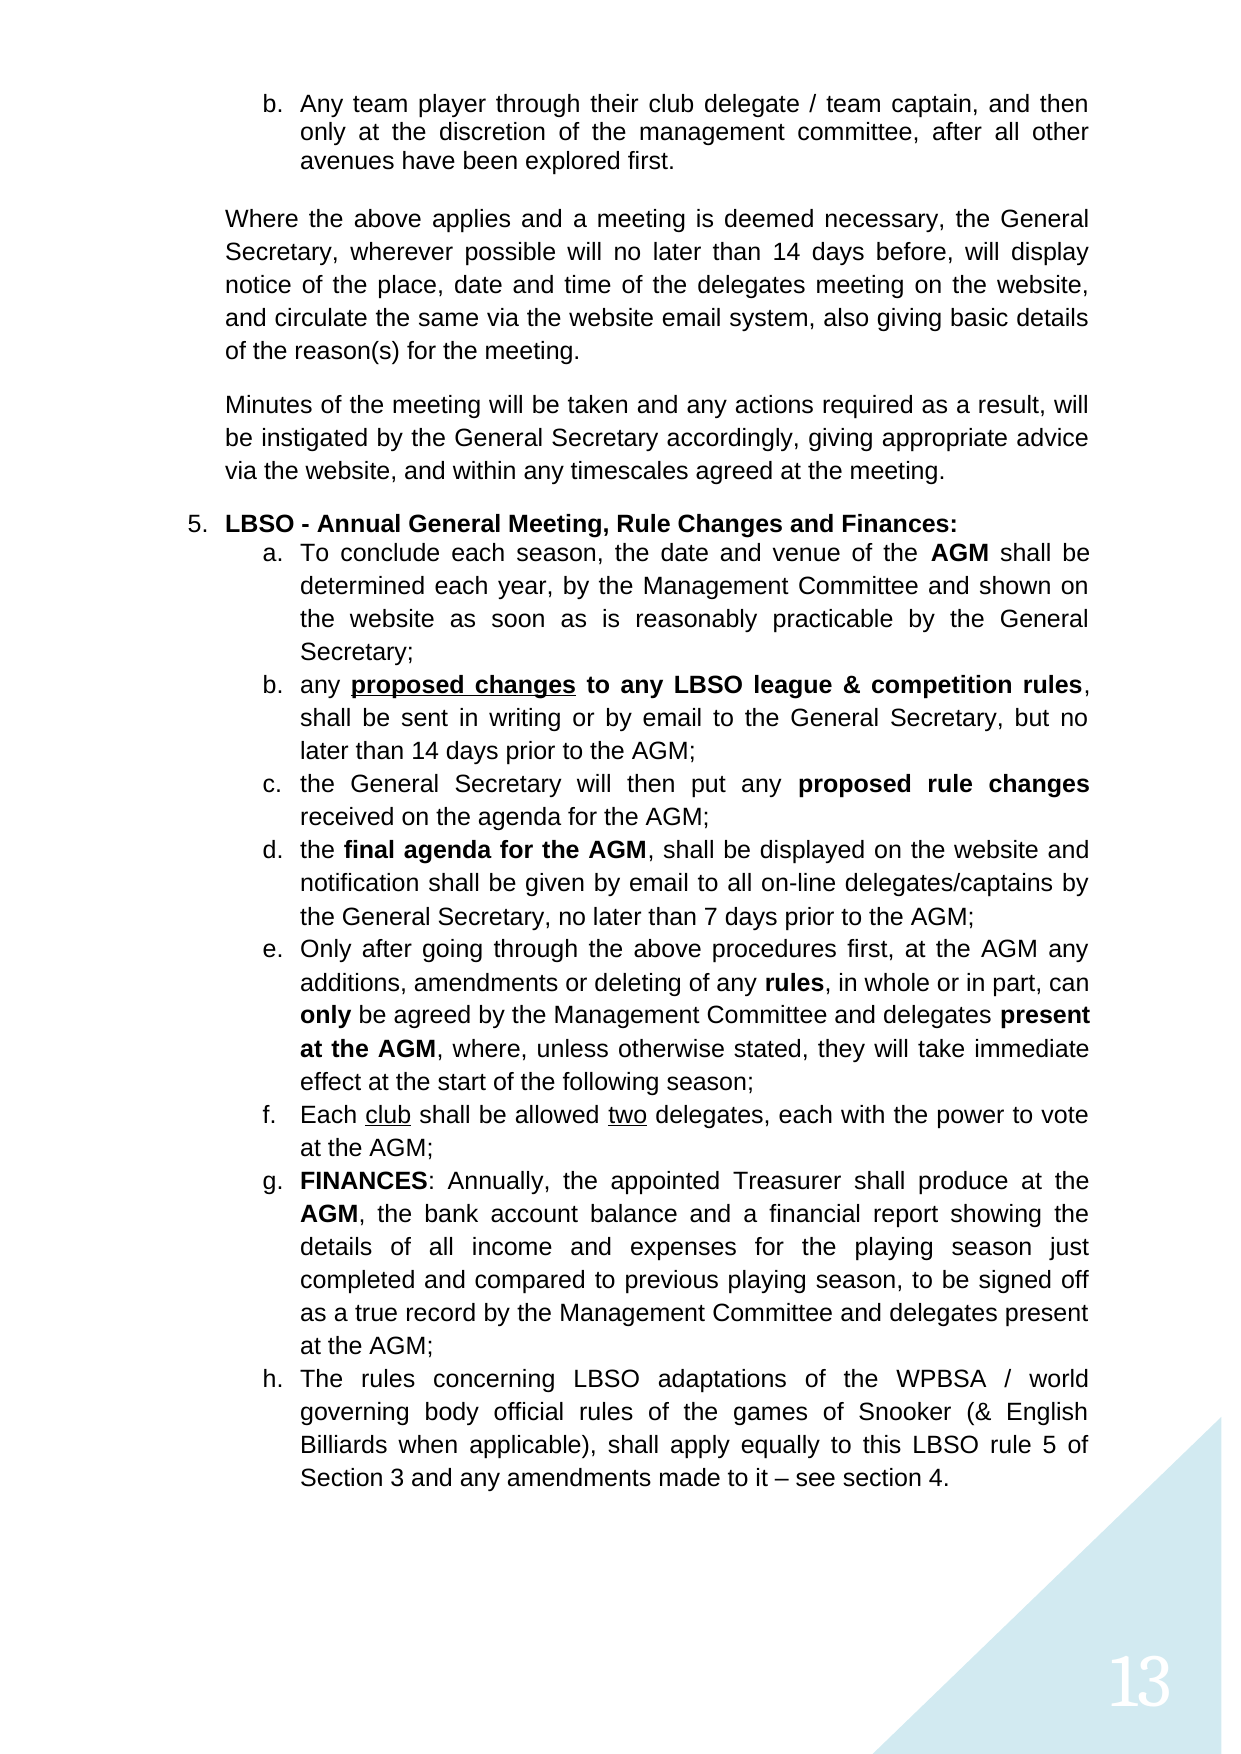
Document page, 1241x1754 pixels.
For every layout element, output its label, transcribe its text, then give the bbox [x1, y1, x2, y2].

list Any team player through their club delegate / team captain, and then only at the discretion of the management committee, after all other avenues have been explored first. [262, 89, 1090, 175]
text Minutes of the meeting will be taken and any actions required as a result, will be instigated by the General Secretary accordingly, giving appropriate advice via the website, and within any timescales agreed at the meeting. [225, 389, 1090, 484]
list Only after going through the above procedures first, at the AGM any additions, amendments or deleting of any rules, in whole or in part, can only be agreed by the Management Committee and delegates present at the AGM, where, unless otherwise stated, they will take immediate effect at the start of the following season; [262, 934, 1090, 1095]
list any proposed changes to any LBSO league & competition rules, shall be sent in writing or by email to the General Secretary, but no later than 14 days prior to the AGM; [262, 670, 1090, 765]
list the final agenda for the AGM, shall be displayed on the website and notification shall be given by email to all on-line delegates/captains by the General Secretary, no later than 7 days prior to the AGM; [262, 835, 1090, 930]
list FINANCES: Annually, the appointed Treasurer shall produce at the AGM, the bank account balance and a financial report showing the details of all income and expenses for the playing season just completed and compared to previous playing season, to be signed off as a true record by the Management Committee and delegates present at the AGM; [262, 1166, 1090, 1359]
text Where the above applies and a meeting is deemed necessary, the General Secretary, wherever possible will no later than 14 days before, will display notice of the place, date and time of the delegates meeting on the website, and circulate the same via the website email system, also giving basic details of the reason(s) for the meeting. [225, 204, 1090, 364]
list Each club shall be allowed two delegates, each with the power to vote at the AGM; [262, 1099, 1090, 1161]
list LBSO - Annual General Meeting, Rule Changes and Finances: [187, 509, 1090, 538]
list The rules concerning LBSO adaptations of the WPBSA / world governing body official rules of the games of Snooker (& English Billiards when applicable), shall apply equally to this LBSO rule 5 of Section 3 and any amendments made to it – see section 4. [262, 1364, 1090, 1492]
list To conclude each season, the date and venue of the AGM shall be determined each year, by the Management Committee and shown on the website as soon as is reasonably practicable by the General Secretary; [262, 538, 1090, 666]
list the General Secretary will then put any proposed rule changes received on the agenda for the AGM; [262, 769, 1090, 831]
